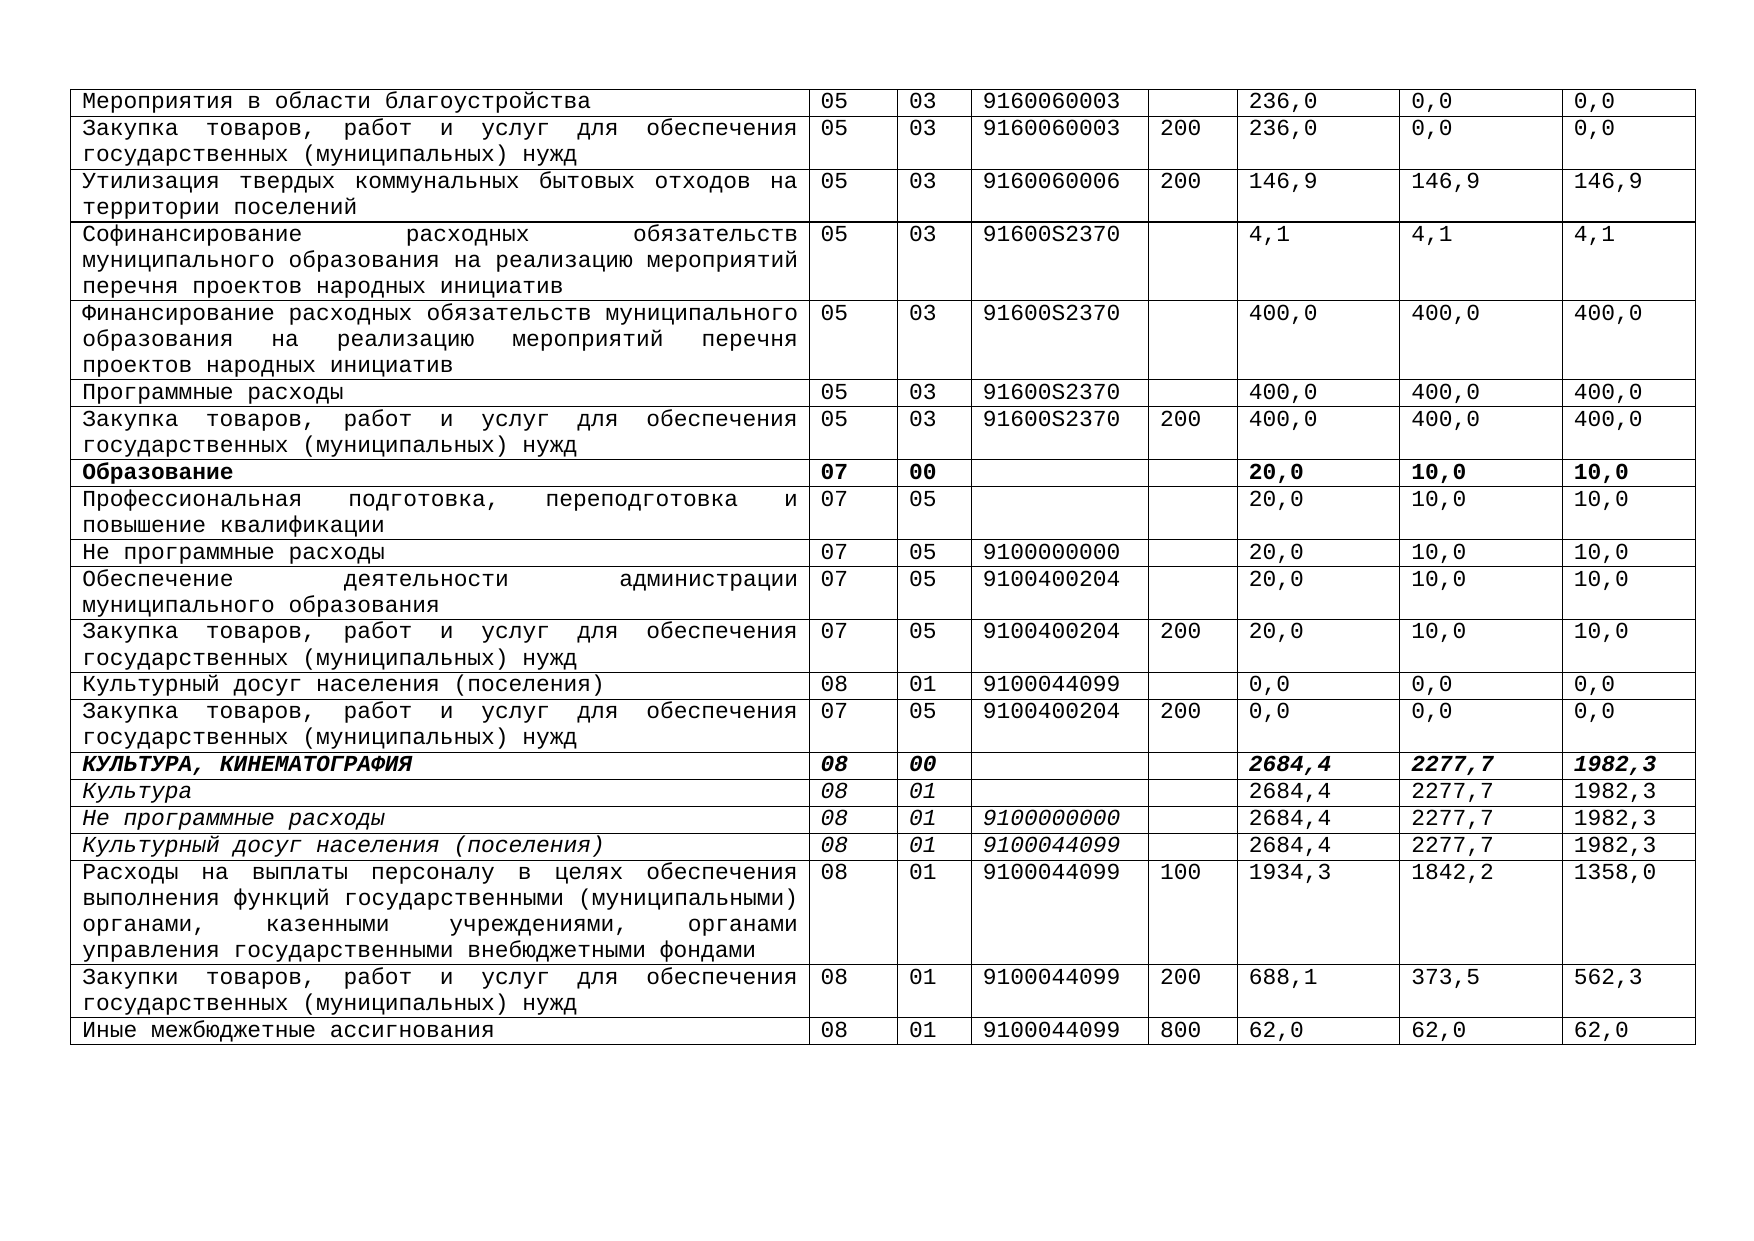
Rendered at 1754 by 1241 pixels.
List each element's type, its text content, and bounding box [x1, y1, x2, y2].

table_cell 08 [810, 1018, 897, 1044]
table_cell 10,0 [1400, 540, 1562, 566]
table_cell [1149, 223, 1237, 300]
table_cell 0,0 [1400, 673, 1562, 699]
table_cell 1982,3 [1563, 834, 1695, 859]
table_cell [1149, 540, 1237, 566]
table_cell 05 [810, 170, 897, 221]
table_cell 2684,4 [1238, 807, 1399, 833]
table_cell 2277,7 [1400, 834, 1562, 859]
table_cell 1982,3 [1563, 753, 1695, 779]
table_cell 562,3 [1563, 965, 1695, 1017]
table_cell 400,0 [1563, 407, 1695, 459]
table_cell 9100400204 [972, 700, 1148, 752]
table_cell 05 [810, 407, 897, 459]
table_cell 200 [1149, 620, 1237, 672]
table_cell Мероприятия в области благоустройства [71, 90, 809, 116]
table_cell Культурный досуг населения (поселения) [71, 673, 809, 699]
table_cell 236,0 [1238, 117, 1399, 168]
table_cell [1149, 567, 1237, 619]
table_cell 400,0 [1400, 301, 1562, 379]
table_cell Закупка товаров, работ и услуг для обеспечения государственных (муниципальных) нужд [71, 407, 809, 459]
table_cell 08 [810, 753, 897, 779]
table_cell [1149, 807, 1237, 833]
table_cell 9100044099 [972, 1018, 1148, 1044]
table_cell 03 [898, 407, 971, 459]
table_cell 10,0 [1400, 460, 1562, 486]
table_cell 400,0 [1238, 407, 1399, 459]
table_cell 146,9 [1563, 170, 1695, 221]
table_cell 1358,0 [1563, 861, 1695, 964]
table_cell 10,0 [1563, 460, 1695, 486]
table_cell Культура [71, 780, 809, 806]
table_cell [1149, 487, 1237, 539]
table_cell [1149, 380, 1237, 406]
table_cell [1149, 673, 1237, 699]
table_cell [1149, 753, 1237, 779]
table_cell [972, 460, 1148, 486]
table_cell 400,0 [1563, 301, 1695, 379]
table_cell 146,9 [1238, 170, 1399, 221]
table_cell 200 [1149, 170, 1237, 221]
table_cell 1934,3 [1238, 861, 1399, 964]
table_cell 05 [898, 567, 971, 619]
table_cell 2684,4 [1238, 753, 1399, 779]
table_cell 05 [810, 380, 897, 406]
table_cell 20,0 [1238, 540, 1399, 566]
table_cell 05 [898, 620, 971, 672]
table_cell 400,0 [1400, 407, 1562, 459]
table_cell 08 [810, 673, 897, 699]
table_cell 2684,4 [1238, 780, 1399, 806]
table_cell 20,0 [1238, 567, 1399, 619]
table_cell 20,0 [1238, 487, 1399, 539]
table_cell 01 [898, 834, 971, 859]
table_cell 62,0 [1563, 1018, 1695, 1044]
table_cell [1149, 834, 1237, 859]
table_cell 4,1 [1400, 223, 1562, 300]
table_cell 400,0 [1238, 301, 1399, 379]
table_cell 1982,3 [1563, 780, 1695, 806]
table_cell 9160060003 [972, 117, 1148, 168]
table_cell 10,0 [1563, 487, 1695, 539]
table_cell 0,0 [1400, 700, 1562, 752]
table_cell Не программные расходы [71, 807, 809, 833]
table_cell 05 [898, 700, 971, 752]
table_cell 03 [898, 117, 971, 168]
table_cell 9160060003 [972, 90, 1148, 116]
table_cell 10,0 [1563, 540, 1695, 566]
table_cell 0,0 [1238, 673, 1399, 699]
table_cell 236,0 [1238, 90, 1399, 116]
table_cell 9100044099 [972, 861, 1148, 964]
table_cell 01 [898, 965, 971, 1017]
table_cell Обеспечение деятельности администрации муниципального образования [71, 567, 809, 619]
table_cell [1149, 780, 1237, 806]
table_cell Софинансирование расходных обязательств муниципального образования на реализацию мероприятий перечня проектов народных инициатив [71, 223, 809, 300]
table_cell 20,0 [1238, 620, 1399, 672]
table_cell 400,0 [1400, 380, 1562, 406]
table_cell 05 [810, 90, 897, 116]
table_cell Финансирование расходных обязательств муниципального образования на реализацию мероприятий перечня проектов народных инициатив [71, 301, 809, 379]
table_cell 10,0 [1563, 567, 1695, 619]
table_cell 91600S2370 [972, 380, 1148, 406]
table_cell 01 [898, 673, 971, 699]
table_cell 07 [810, 540, 897, 566]
table_cell 400,0 [1238, 380, 1399, 406]
table_cell [972, 487, 1148, 539]
table_cell 0,0 [1238, 700, 1399, 752]
table_cell 200 [1149, 117, 1237, 168]
table_cell 0,0 [1563, 673, 1695, 699]
table_cell [1149, 90, 1237, 116]
table_cell 400,0 [1563, 380, 1695, 406]
table_cell 373,5 [1400, 965, 1562, 1017]
table_cell 9100000000 [972, 807, 1148, 833]
table_cell Утилизация твердых коммунальных бытовых отходов на территории поселений [71, 170, 809, 221]
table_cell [71, 117, 809, 168]
table_cell 10,0 [1400, 567, 1562, 619]
table_cell 62,0 [1238, 1018, 1399, 1044]
table_cell 03 [898, 380, 971, 406]
table_cell 05 [810, 117, 897, 168]
table_cell 2277,7 [1400, 807, 1562, 833]
table_cell Закупка товаров, работ и услуг для обеспечения государственных (муниципальных) нужд [71, 700, 809, 752]
table_cell 4,1 [1563, 223, 1695, 300]
table_cell 800 [1149, 1018, 1237, 1044]
table_cell 03 [898, 170, 971, 221]
table_cell 01 [898, 861, 971, 964]
table_cell 07 [810, 567, 897, 619]
table_cell 03 [898, 90, 971, 116]
table_cell [972, 780, 1148, 806]
table_cell 08 [810, 834, 897, 859]
table_cell 08 [810, 861, 897, 964]
table_cell 08 [810, 780, 897, 806]
table_cell 146,9 [1400, 170, 1562, 221]
table_cell 9160060006 [972, 170, 1148, 221]
table_cell 03 [898, 301, 971, 379]
table_cell 20,0 [1238, 460, 1399, 486]
table_cell 10,0 [1563, 620, 1695, 672]
table_cell 91600S2370 [972, 301, 1148, 379]
table_cell [1149, 301, 1237, 379]
table_cell 9100044099 [972, 673, 1148, 699]
table_cell 200 [1149, 700, 1237, 752]
table_cell 05 [898, 540, 971, 566]
table_cell Иные межбюджетные ассигнования [71, 1018, 809, 1044]
table_cell 0,0 [1400, 117, 1562, 168]
table_cell 08 [810, 965, 897, 1017]
table_cell 9100400204 [972, 567, 1148, 619]
table_cell 08 [810, 807, 897, 833]
table_cell 01 [898, 807, 971, 833]
table_cell 1982,3 [1563, 807, 1695, 833]
table_cell 688,1 [1238, 965, 1399, 1017]
table_cell 01 [898, 780, 971, 806]
table_cell 9100044099 [972, 834, 1148, 859]
table_cell 03 [898, 223, 971, 300]
table_cell 05 [810, 301, 897, 379]
table_cell 01 [898, 1018, 971, 1044]
table_cell [972, 753, 1148, 779]
table_cell 00 [898, 460, 971, 486]
table_cell 2684,4 [1238, 834, 1399, 859]
table_cell 2277,7 [1400, 780, 1562, 806]
table_cell 00 [898, 753, 971, 779]
table_cell 07 [810, 460, 897, 486]
table_cell 62,0 [1400, 1018, 1562, 1044]
table_cell 9100044099 [972, 965, 1148, 1017]
table_cell 0,0 [1400, 90, 1562, 116]
table_cell 05 [810, 223, 897, 300]
table_cell Закупка товаров, работ и услуг для обеспечения государственных (муниципальных) нужд [71, 620, 809, 672]
table_cell 100 [1149, 861, 1237, 964]
table_cell 9100000000 [972, 540, 1148, 566]
table_cell 9100400204 [972, 620, 1148, 672]
table_cell 0,0 [1563, 117, 1695, 168]
table_cell КУЛЬТУРА, КИНЕМАТОГРАФИЯ [71, 753, 809, 779]
table_cell Профессиональная подготовка, переподготовка и повышение квалификации [71, 487, 809, 539]
table_cell 91600S2370 [972, 223, 1148, 300]
table_cell Расходы на выплаты персоналу в целях обеспечения выполнения функций государственными (муниципальными) органами, казенными учреждениями, органами управления государственными внебюджетными фондами [71, 861, 809, 964]
table_cell 10,0 [1400, 620, 1562, 672]
table_cell 200 [1149, 965, 1237, 1017]
table_cell 07 [810, 700, 897, 752]
table_cell [1149, 460, 1237, 486]
table_cell 200 [1149, 407, 1237, 459]
table_cell 1842,2 [1400, 861, 1562, 964]
table_cell 91600S2370 [972, 407, 1148, 459]
table_cell Программные расходы [71, 380, 809, 406]
table_cell 05 [898, 487, 971, 539]
table_cell 07 [810, 487, 897, 539]
table_cell 0,0 [1563, 90, 1695, 116]
table_cell 0,0 [1563, 700, 1695, 752]
table_cell Культурный досуг населения (поселения) [71, 834, 809, 859]
table_cell 07 [810, 620, 897, 672]
table_cell Закупки товаров, работ и услуг для обеспечения государственных (муниципальных) нужд [71, 965, 809, 1017]
table_cell Не программные расходы [71, 540, 809, 566]
table_cell 4,1 [1238, 223, 1399, 300]
table_cell Образование [71, 460, 809, 486]
table_cell 2277,7 [1400, 753, 1562, 779]
table_cell 10,0 [1400, 487, 1562, 539]
